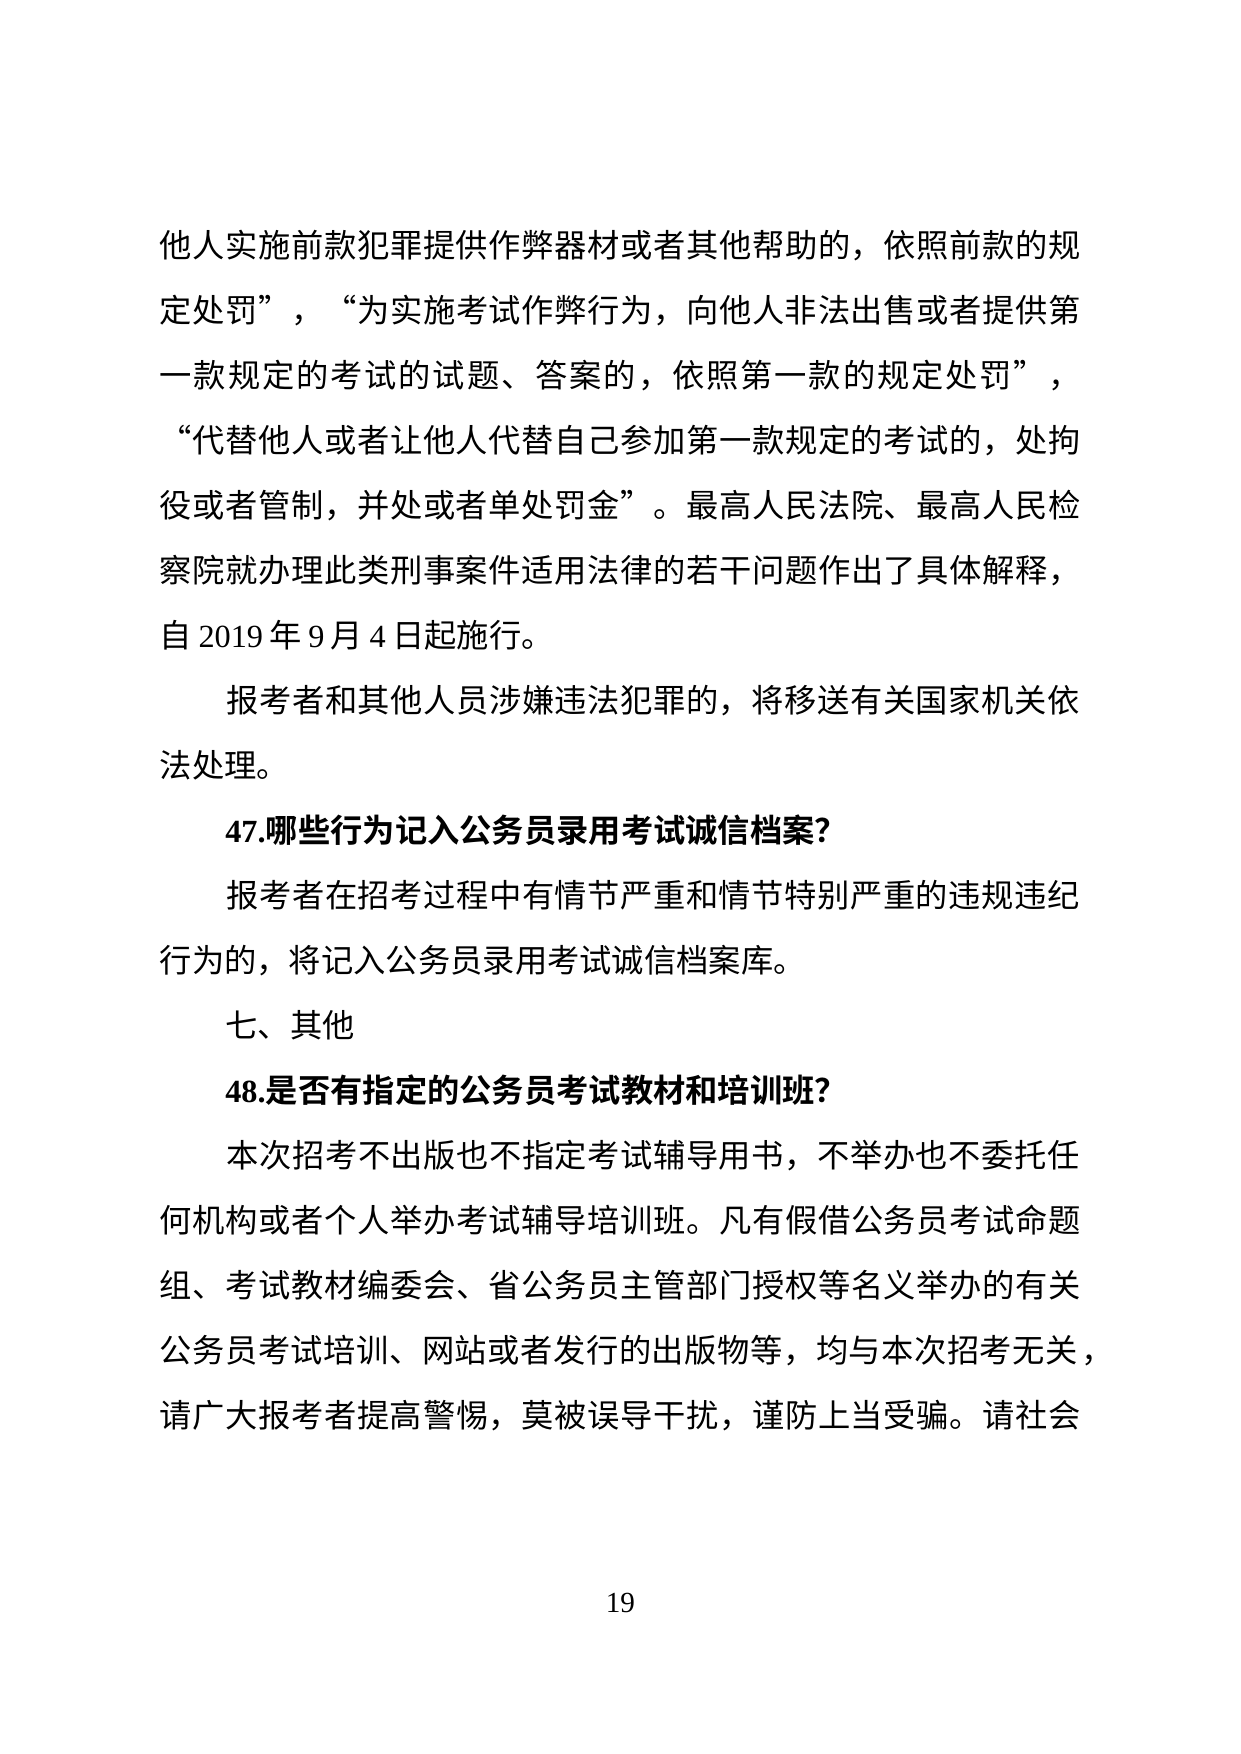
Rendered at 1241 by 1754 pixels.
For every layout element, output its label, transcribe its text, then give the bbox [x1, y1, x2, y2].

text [159, 211, 1081, 666]
text 七、其他 [159, 991, 1081, 1056]
text 报考者和其他人员涉嫌违法犯罪的，将移送有关国家机关依法处理。 [159, 666, 1081, 796]
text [159, 1121, 1081, 1446]
text 47.哪些行为记入公务员录用考试诚信档案？ [159, 796, 1081, 861]
text 48.是否有指定的公务员考试教材和培训班？ [159, 1056, 1081, 1121]
text 报考者在招考过程中有情节严重和情节特别严重的违规违纪行为的，将记入公务员录用考试诚信档案库。 [159, 861, 1081, 991]
